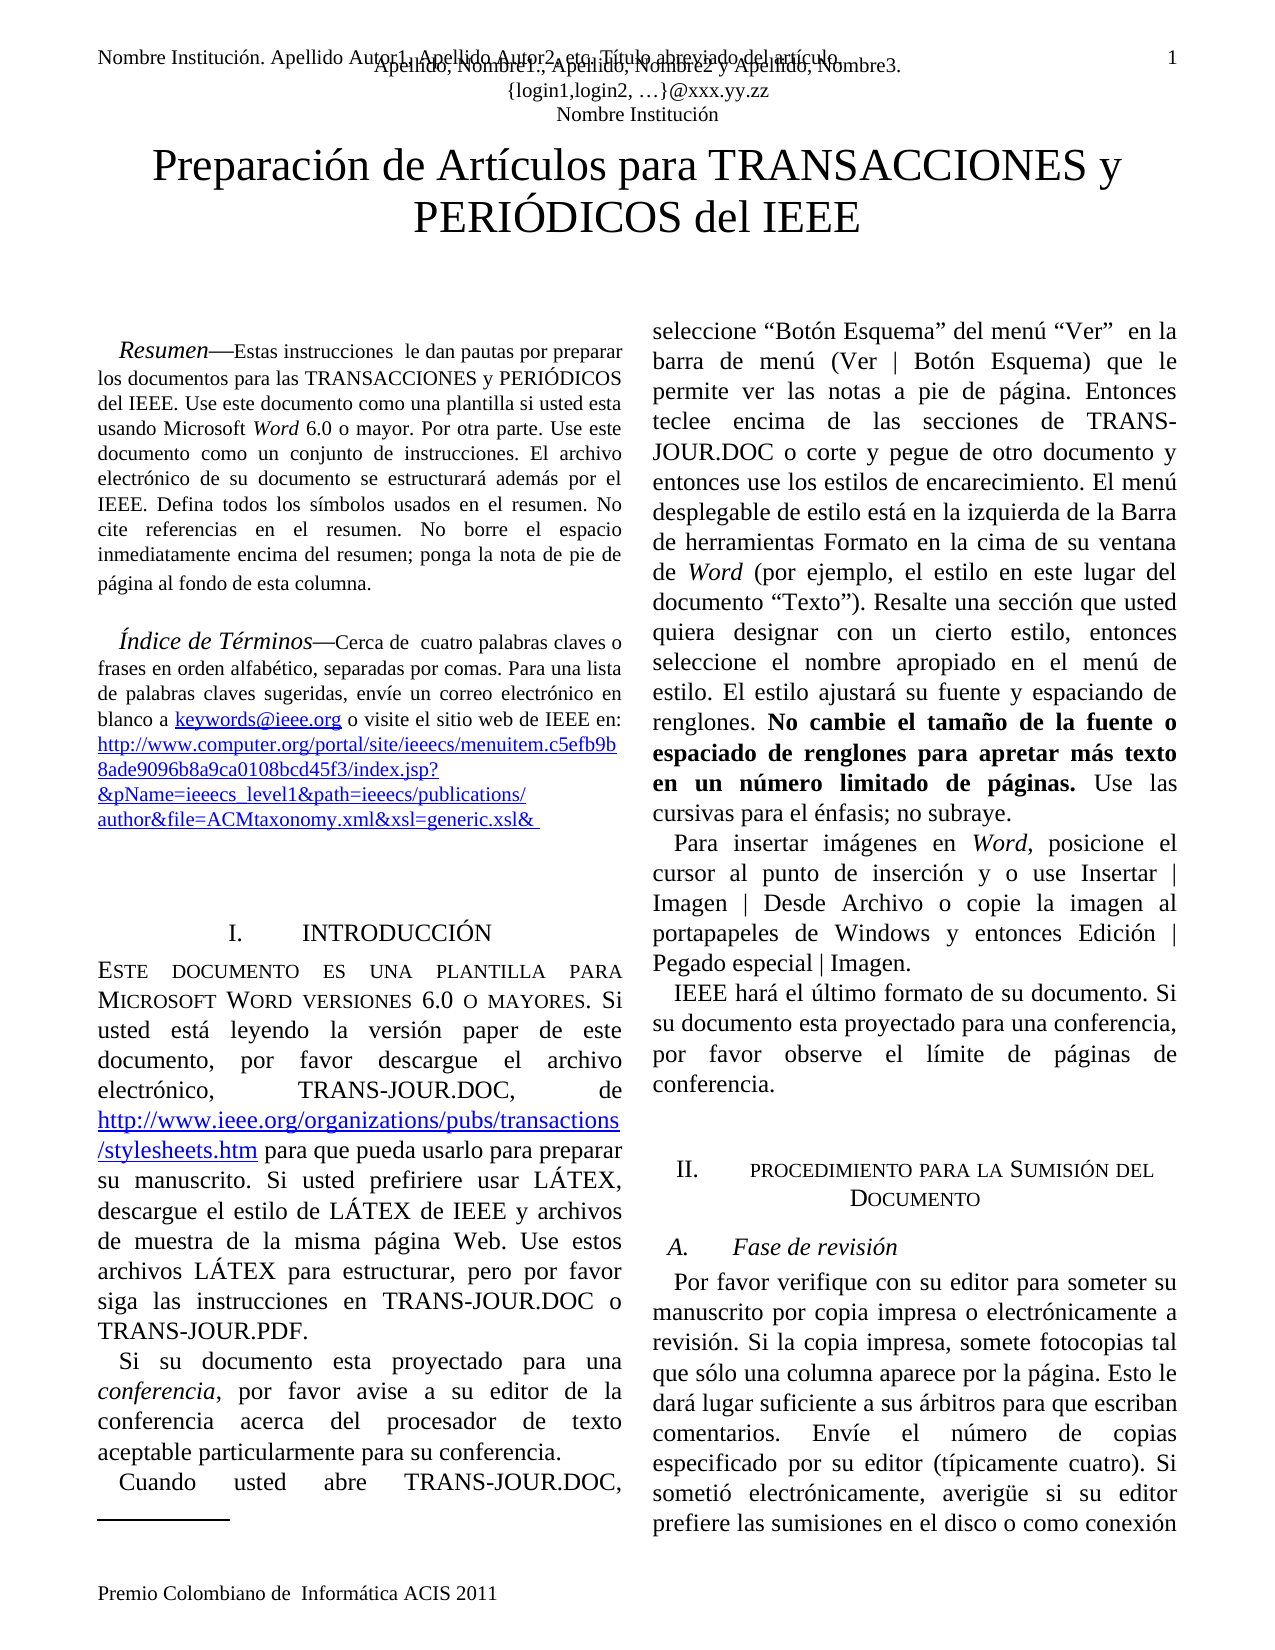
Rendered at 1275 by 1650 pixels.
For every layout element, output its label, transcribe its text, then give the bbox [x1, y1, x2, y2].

text Apellido, Nombre1., Apellido, Nombre2 y Apellido, Nombre3. [165, 53, 1110, 77]
text Este documento es una plantilla para Microsoft Word versiones 6.0 o mayores. Si usted está leyendo la versión paper de este documento, por favor descargue el archivo electrónico, TRANS-JOUR.DOC, de http://www.ieee.org/organizations/pubs/transactions/stylesheets.htm para que pueda usarlo para preparar su manuscrito. Si usted prefiriere usar LÁTEX, descargue el estilo de LÁTEX de IEEE y archivos de muestra de la misma página Web. Use estos archivos LÁTEX para estructurar, pero por favor siga las instrucciones en TRANS-JOUR.DOC o TRANS-JOUR.PDF. [97, 955, 622, 1345]
text Índice de Términos—Cerca de cuatro palabras claves o frases en orden alfabético, separadas por comas. Para una lista de palabras claves sugeridas, envíe un correo electrónico en blanco a keywords@ieee.org o visite el sitio web de IEEE en: http://www.computer.org/portal/site/ieeecs/menuitem.c5efb9b8ade9096b8a9ca0108bcd45f3/index.jsp?&pName=ieeecs_level1&path=ieeecs/publications/author&file=ACMtaxonomy.xml&xsl=generic.xsl& [97, 626, 622, 831]
text Resumen—Estas instrucciones le dan pautas por preparar los documentos para las TRANSACCIONES y PERIÓDICOS del IEEE. Use este documento como una plantilla si usted esta usando Microsoft Word 6.0 o mayor. Por otra parte. Use este documento como un conjunto de instrucciones. El archivo electrónico de su documento se estructurará además por el IEEE. Defina todos los símbolos usados en el resumen. No cite referencias en el resumen. No borre el espacio inmediatamente encima del resumen; ponga la nota de pie de página al fondo de esta columna. [97, 336, 622, 596]
text IEEE hará el último formato de su documento. Si su documento esta proyectado para una conferencia, por favor observe el límite de páginas de conferencia. [652, 978, 1177, 1097]
text Si su documento esta proyectado para una conferencia, por favor avise a su editor de la conferencia acerca del procesador de texto aceptable particularmente para su conferencia. [97, 1346, 622, 1465]
text {login1,login2, …}@xxx.yy.zz [165, 77, 1110, 102]
text Cuando usted abre TRANS-JOUR.DOC, seleccione “Botón Esquema” del menú “Ver” en la barra de menú (Ver | Botón Esquema) que le permite ver las notas a pie de página. Entonces teclee encima de las secciones de TRANS-JOUR.DOC o corte y pegue de otro documento y entonces use los estilos de encarecimiento. El menú desplegable de estilo está en la izquierda de de herramientas Formato en la cima de su ventana de Word (por ejemplo, el estilo en este lugar del documento “Texto”). Resalte una sección que usted quiera designar con un cierto estilo, entonces seleccione el nombre apropiado en el menú de estilo. El estilo ajustará su fuente y espaciando de renglones. No cambie el tamaño de la fuente o espaciado de renglones para apretar más texto en un número limitado de páginas. Use las cursivas para el énfasis; no subraye. [652, 117, 1177, 827]
subtitle INTRODUCCIÓN [97, 918, 622, 947]
text Nombre Institución [165, 102, 1110, 126]
subtitle procedimiento para Documento [652, 1154, 1177, 1211]
text Preparación de Artículos para TRANSACCIONES y PERIÓDICOS del IEEE [150, 137, 1125, 243]
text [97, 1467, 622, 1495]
subtitle Fase de revisión [667, 1232, 1177, 1261]
text Para insertar imágenes en Word, posicione el cursor al punto de inserción y o use Insertar | Imagen | Desde Archivo o copie la imagen al portapapeles de Windows y entonces Edición | Pegado especial | Imagen. [652, 828, 1177, 977]
